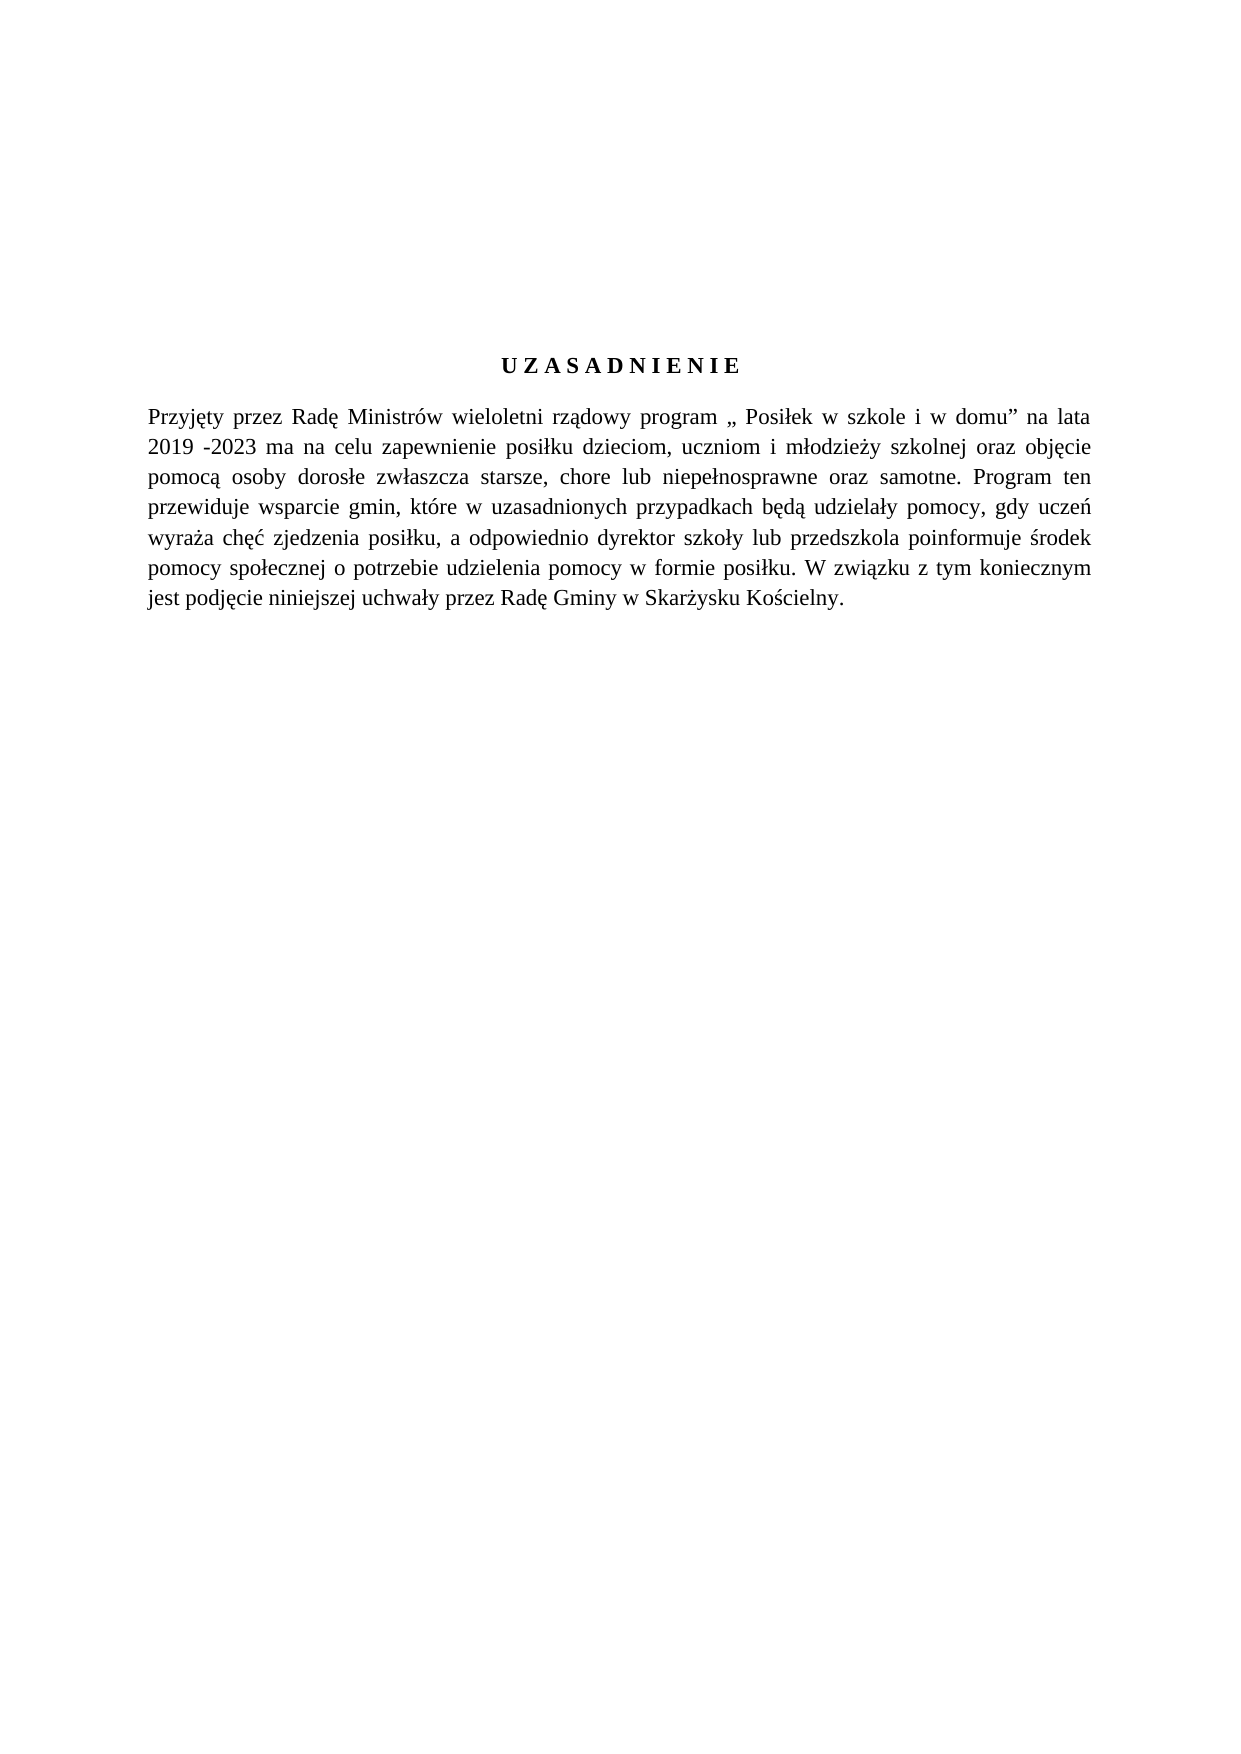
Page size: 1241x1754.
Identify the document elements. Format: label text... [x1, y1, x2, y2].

text Przyjęty przez Radę Ministrów wieloletni rządowy program „ Posiłek w szkole i w domu” na lata 2019 -2023 ma na celu zapewnienie posiłku dzieciom, uczniom i młodzieży szkolnej oraz objęcie pomocą osoby dorosłe zwłaszcza starsze, chore lub niepełnosprawne oraz samotne. Program ten przewiduje wsparcie gmin, które w uzasadnionych przypadkach będą udzielały pomocy, gdy uczeń wyraża chęć zjedzenia posiłku, a odpowiednio dyrektor szkoły lub przedszkola poinformuje środek pomocy społecznej o potrzebie udzielenia pomocy w formie posiłku. W związku z tym koniecznym jest podjęcie niniejszej uchwały przez Radę Gminy w Skarżysku Kościelny. [148, 403, 1093, 610]
text U Z A S A D N I E N I E [148, 352, 1093, 378]
